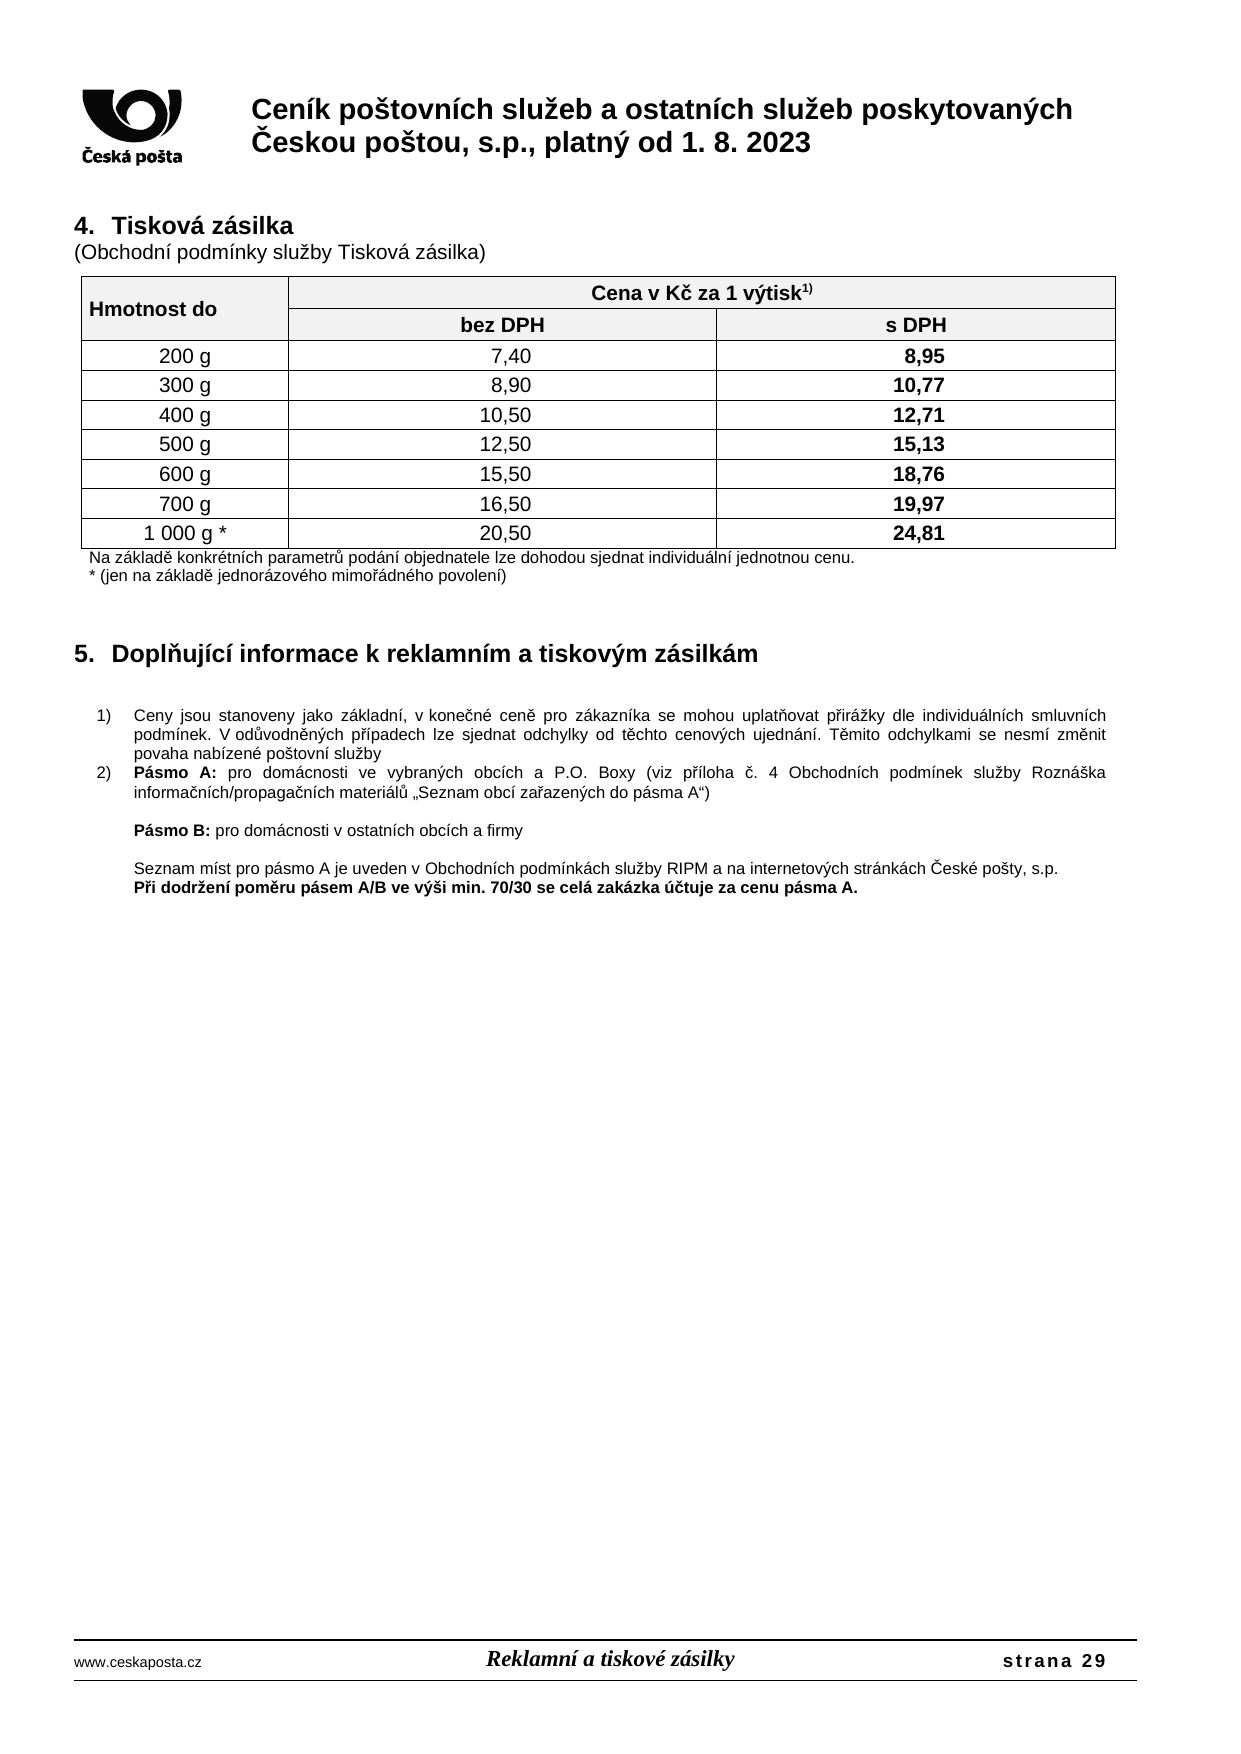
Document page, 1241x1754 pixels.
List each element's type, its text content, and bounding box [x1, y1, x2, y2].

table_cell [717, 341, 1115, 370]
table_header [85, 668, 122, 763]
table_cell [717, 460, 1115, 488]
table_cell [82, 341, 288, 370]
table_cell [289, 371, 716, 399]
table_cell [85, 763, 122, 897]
subtitle Tisková zásilka [74, 213, 1137, 240]
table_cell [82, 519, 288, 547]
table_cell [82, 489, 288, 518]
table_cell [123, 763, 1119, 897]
text (Obchodní podmínky služby Tisková zásilka) [74, 240, 1137, 264]
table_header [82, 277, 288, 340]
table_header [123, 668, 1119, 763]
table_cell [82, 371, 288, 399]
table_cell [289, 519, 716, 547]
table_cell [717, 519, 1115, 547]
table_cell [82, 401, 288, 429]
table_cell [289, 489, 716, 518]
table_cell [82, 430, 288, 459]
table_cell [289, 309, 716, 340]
subtitle Doplňující informace k reklamním a tiskovým zásilkám [74, 640, 1137, 667]
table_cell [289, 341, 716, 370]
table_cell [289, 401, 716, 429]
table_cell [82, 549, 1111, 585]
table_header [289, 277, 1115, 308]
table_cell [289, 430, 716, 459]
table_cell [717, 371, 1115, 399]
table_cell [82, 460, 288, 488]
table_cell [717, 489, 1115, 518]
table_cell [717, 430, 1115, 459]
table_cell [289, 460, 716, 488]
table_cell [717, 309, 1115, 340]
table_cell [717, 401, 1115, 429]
